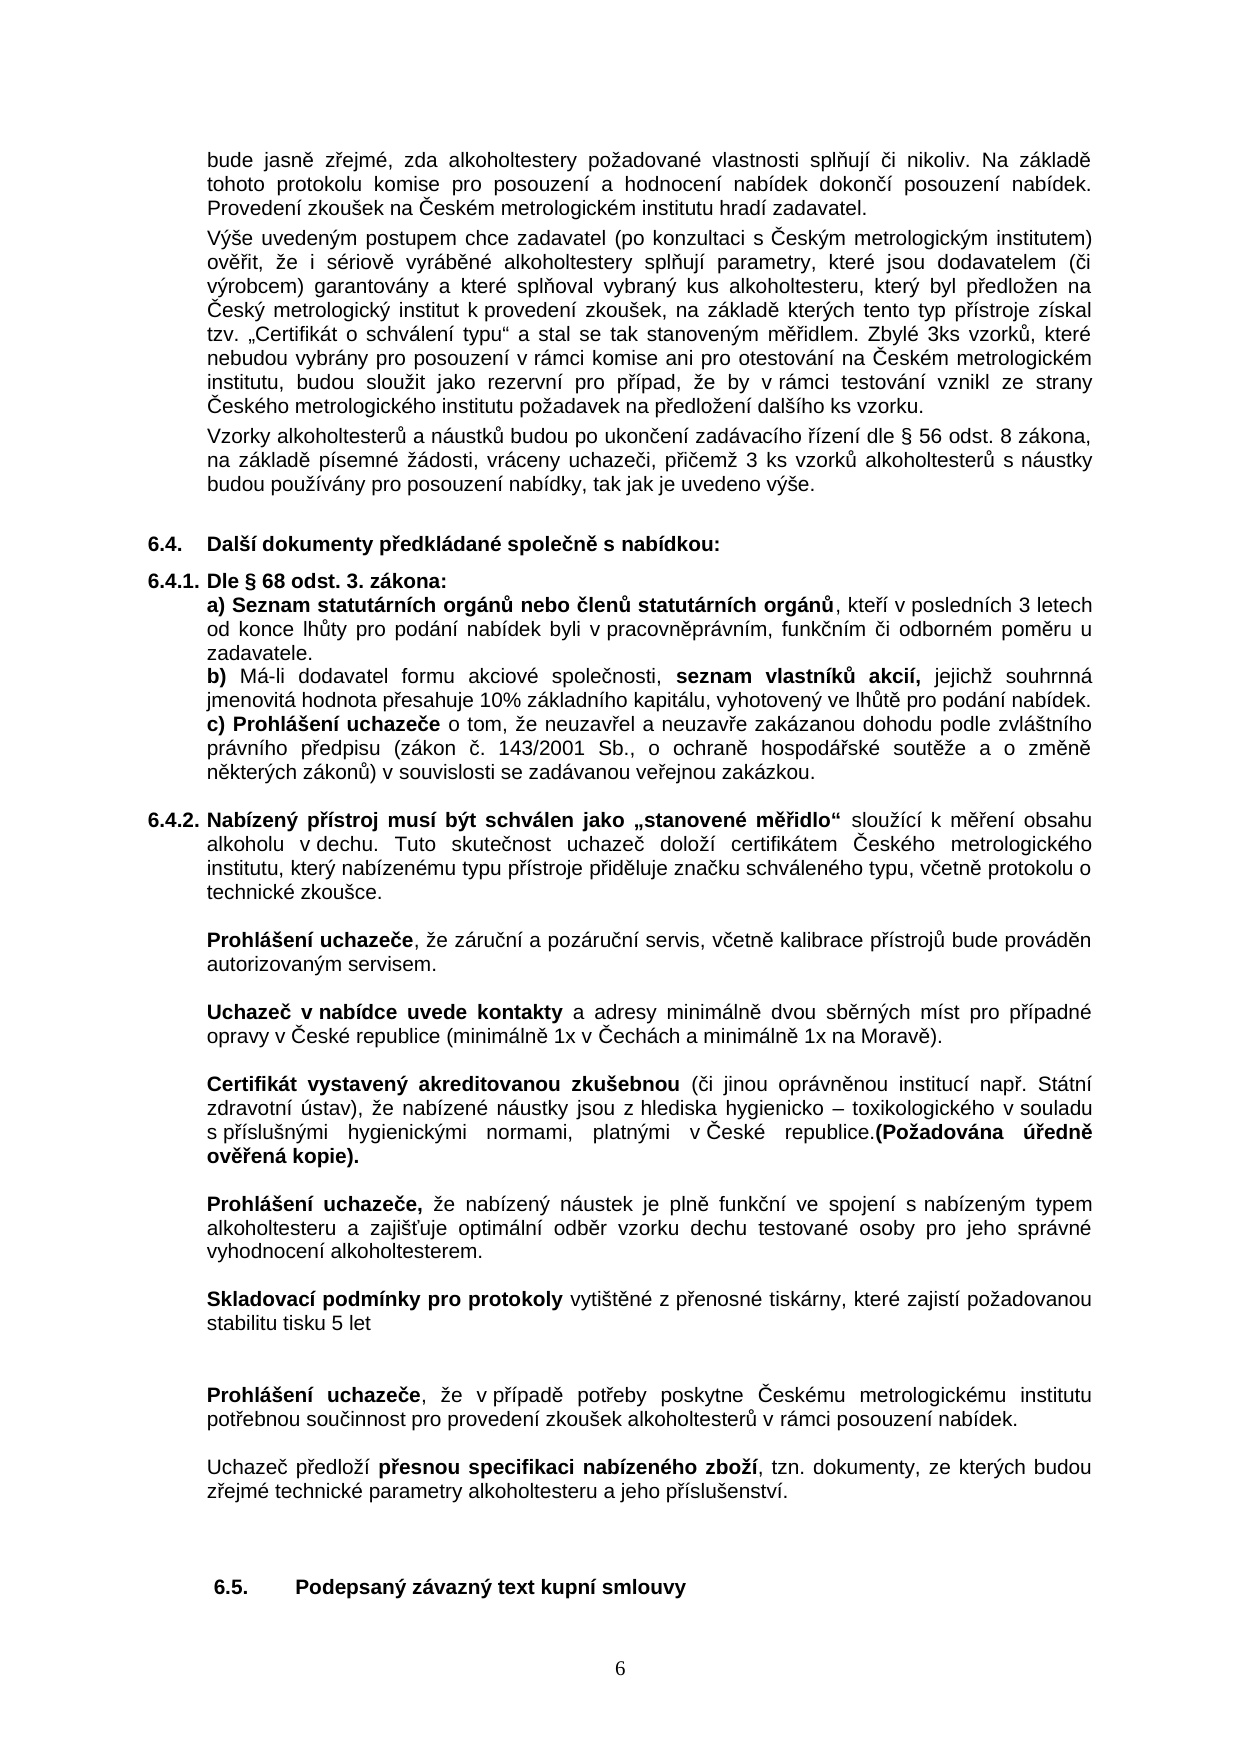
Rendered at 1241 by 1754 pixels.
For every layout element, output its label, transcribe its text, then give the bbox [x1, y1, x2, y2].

list 6.4.2. Nabízený přístroj musí být schválen jako „stanovené měřidlo“ sloužící k měření obsahu alkoholu v dechu. Tuto skutečnost uchazeč doloží certifikátem Českého metrologického institutu, který nabízenému typu přístroje přiděluje značku schváleného typu, včetně protokolu o technické zkoušce. [148, 808, 1093, 904]
list 6.4.1. Dle § 68 odst. 3. zákona: [148, 568, 1093, 592]
list Podepsaný závazný text kupní smlouvy [207, 1575, 1093, 1599]
list Prohlášení uchazeče, že v případě potřeby poskytne Českému metrologickému institutu potřebnou součinnost pro provedení zkoušek alkoholtesterů v rámci posouzení nabídek. [207, 1383, 1093, 1431]
list Uchazeč v nabídce uvede kontakty a adresy minimálně dvou sběrných míst pro případné opravy v České republice (minimálně 1x v Čechách a minimálně 1x na Moravě). [207, 1000, 1093, 1048]
text Výše uvedeným postupem chce zadavatel (po konzultaci s Českým metrologickým institutem) ověřit, že i sériově vyráběné alkoholtestery splňují parametry, které jsou dodavatelem (či výrobcem) garantovány a které splňoval vybraný kus alkoholtesteru, který byl předložen na Český metrologický institut k provedení zkoušek, na základě kterých tento typ přístroje získal tzv. „Certifikát o schválení typu“ a stal se tak stanoveným měřidlem. Zbylé 3ks vzorků, které nebudou vybrány pro posouzení v rámci komise ani pro otestování na Českém metrologickém institutu, budou sloužit jako rezervní pro případ, že by v rámci testování vznikl ze strany Českého metrologického institutu požadavek na předložení dalšího ks vzorku. [207, 226, 1093, 417]
list b) Má-li dodavatel formu akciové společnosti, seznam vlastníků akcií, jejichž souhrnná jmenovitá hodnota přesahuje 10% základního kapitálu, vyhotovený ve lhůtě pro podání nabídek. [207, 664, 1093, 712]
list Prohlášení uchazeče, že záruční a pozáruční servis, včetně kalibrace přístrojů bude prováděn autorizovaným servisem. [207, 928, 1093, 976]
text Vzorky alkoholtesterů a náustků budou po ukončení zadávacího řízení dle § 56 odst. 8 zákona, na základě písemné žádosti, vráceny uchazeči, přičemž 3 ks vzorků alkoholtesterů s náustky budou používány pro posouzení nabídky, tak jak je uvedeno výše. [207, 424, 1093, 496]
list Skladovací podmínky pro protokoly vytištěné z přenosné tiskárny, které zajistí požadovanou stabilitu tisku 5 let [207, 1287, 1093, 1335]
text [207, 148, 1093, 219]
list a) Seznam statutárních orgánů nebo členů statutárních orgánů, kteří v posledních 3 letech od konce lhůty pro podání nabídek byli v pracovněprávním, funkčním či odborném poměru u zadavatele. [207, 592, 1093, 664]
list c) Prohlášení uchazeče o tom, že neuzavřel a neuzavře zakázanou dohodu podle zvláštního právního předpisu (zákon č. 143/2001 Sb., o ochraně hospodářské soutěže a o změně některých zákonů) v souvislosti se zadávanou veřejnou zakázkou. [207, 712, 1093, 784]
text 6.4. Další dokumenty předkládané společně s nabídkou: [148, 532, 1093, 556]
list Uchazeč předloží přesnou specifikaci nabízeného zboží, tzn. dokumenty, ze kterých budou zřejmé technické parametry alkoholtesteru a jeho příslušenství. [207, 1455, 1093, 1503]
list Certifikát vystavený akreditovanou zkušebnou (či jinou oprávněnou institucí např. Státní zdravotní ústav), že nabízené náustky jsou z hlediska hygienicko – toxikologického v souladu s příslušnými hygienickými normami, platnými v České republice.(Požadována úředně ověřená kopie). [207, 1072, 1093, 1167]
list Prohlášení uchazeče, že nabízený náustek je plně funkční ve spojení s nabízeným typem alkoholtesteru a zajišťuje optimální odběr vzorku dechu testované osoby pro jeho správné vyhodnocení alkoholtesterem. [207, 1191, 1093, 1263]
